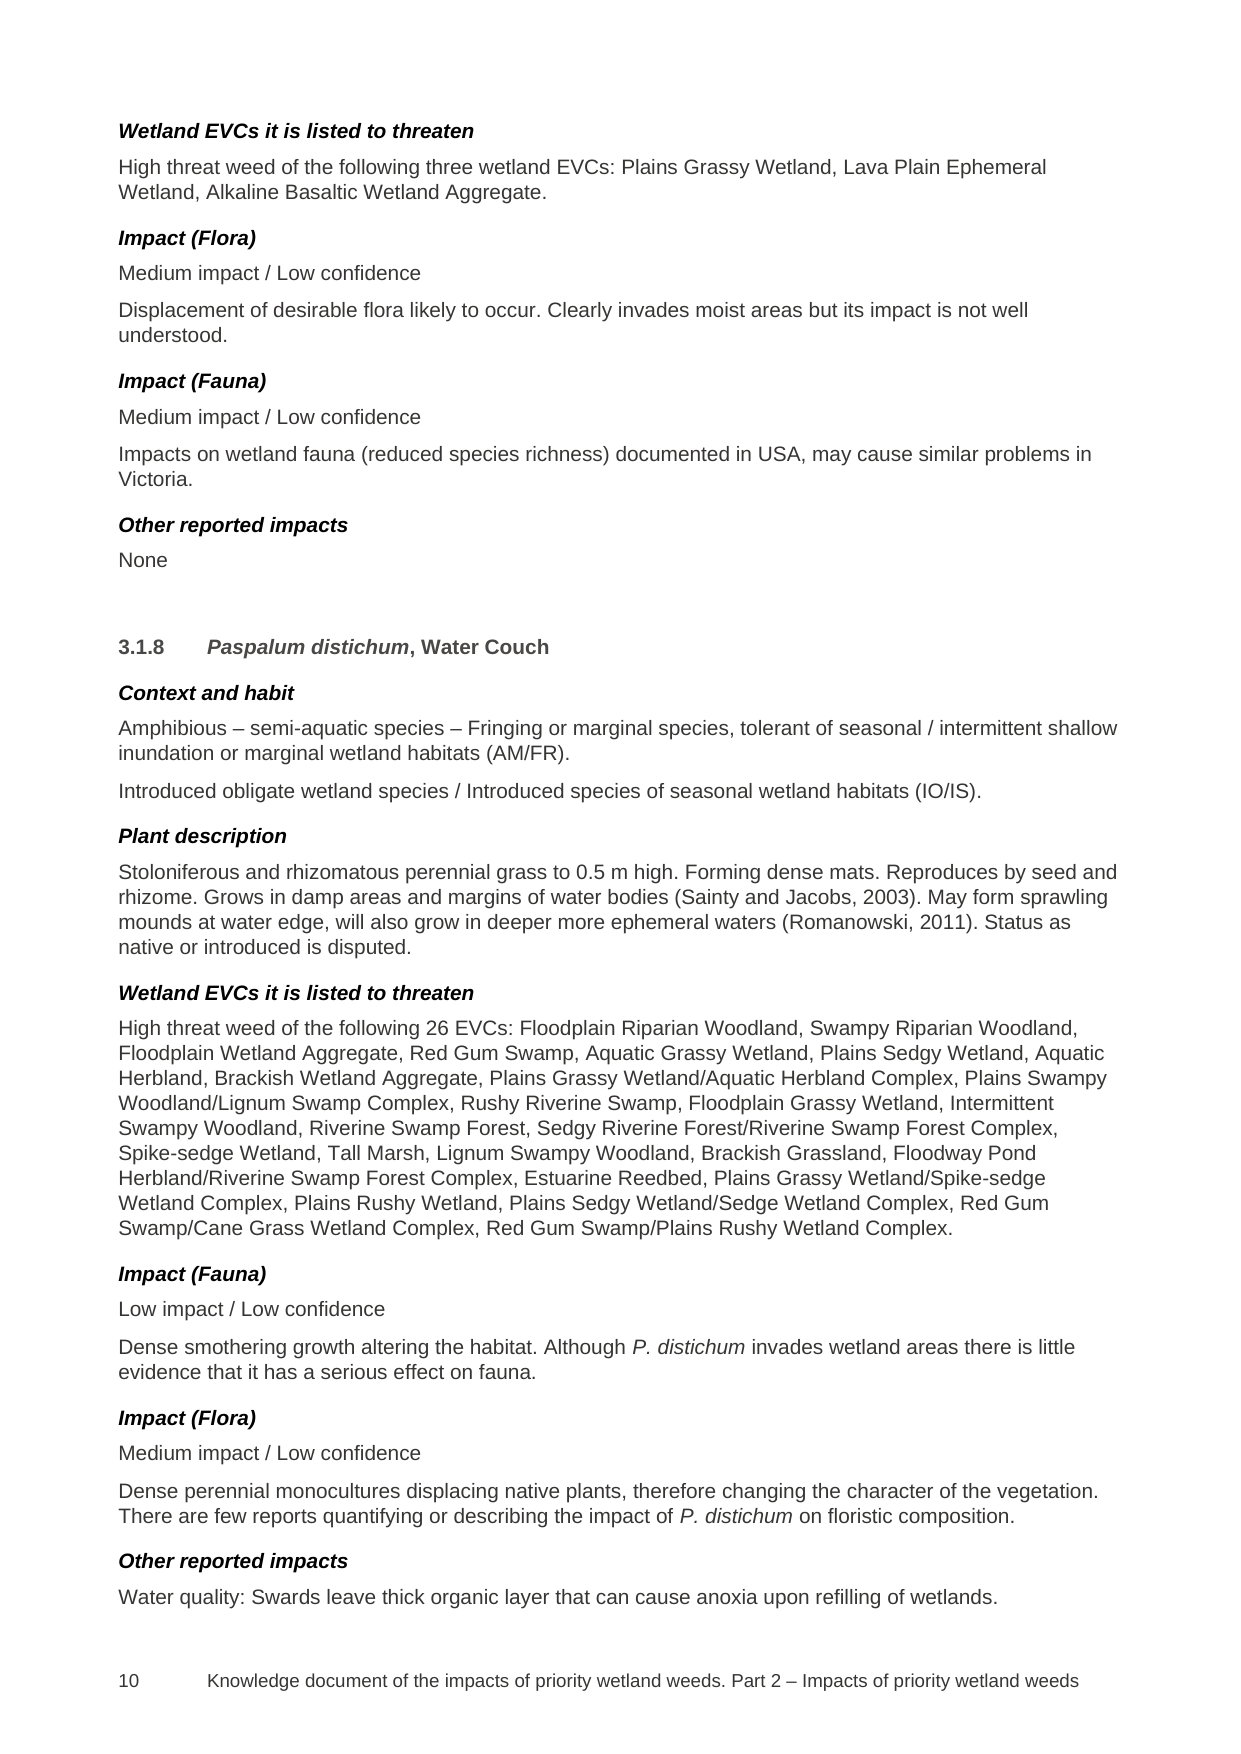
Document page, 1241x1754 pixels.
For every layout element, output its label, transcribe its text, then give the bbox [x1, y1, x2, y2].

subtitle Impact (Flora) [118, 224, 1122, 249]
subtitle Wetland EVCs it is listed to threaten [118, 979, 1122, 1004]
text High threat weed of the following 26 EVCs: Floodplain Riparian Woodland, Swampy Riparian Woodland, Floodplain Wetland Aggregate, Red Gum Swamp, Aquatic Grassy Wetland, Plains Sedgy Wetland, Aquatic Herbland, Brackish Wetland Aggregate, Plains Grassy Wetland/Aquatic Herbland Complex, Plains Swampy Woodland/Lignum Swamp Complex, Rushy Riverine Swamp, Floodplain Grassy Wetland, Intermittent Swampy Woodland, Riverine Swamp Forest, Sedgy Riverine Forest/Riverine Swamp Forest Complex, Spike-sedge Wetland, Tall Marsh, Lignum Swampy Woodland, Brackish Grassland, Floodway Pond Herbland/Riverine Swamp Forest Complex, Estuarine Reedbed, Plains Grassy Wetland/Spike-sedge Wetland Complex, Plains Rushy Wetland, Plains Sedgy Wetland/Sedge Wetland Complex, Red Gum Swamp/Cane Grass Wetland Complex, Red Gum Swamp/Plains Rushy Wetland Complex. [118, 1015, 1122, 1240]
text Dense perennial monocultures displacing native plants, therefore changing the character of the vegetation. There are few reports quantifying or describing the impact of P. distichum on floristic composition. [118, 1477, 1122, 1527]
text Medium impact / Low confidence [118, 260, 1122, 285]
subtitle Context and habit [118, 679, 1122, 704]
text Water quality: Swards leave thick organic layer that can cause anoxia upon refilling of wetlands. [118, 1584, 1122, 1609]
text High threat weed of the following three wetland EVCs: Plains Grassy Wetland, Lava Plain Ephemeral Wetland, Alkaline Basaltic Wetland Aggregate. [118, 153, 1122, 203]
text Medium impact / Low confidence [118, 403, 1122, 428]
subtitle Impact (Fauna) [118, 1261, 1122, 1286]
text Amphibious – semi-aquatic species – Fringing or marginal species, tolerant of seasonal / intermittent shallow inundation or marginal wetland habitats (AM/FR). [118, 715, 1122, 765]
text None [118, 547, 1122, 572]
subtitle 3.1.8 Paspalum distichum, Water Couch [118, 635, 1122, 659]
subtitle Impact (Flora) [118, 1404, 1122, 1429]
text Displacement of desirable flora likely to occur. Clearly invades moist areas but its impact is not well understood. [118, 297, 1122, 347]
text Stoloniferous and rhizomatous perennial grass to 0.5 m high. Forming dense mats. Reproduces by seed and rhizome. Grows in damp areas and margins of water bodies (Sainty and Jacobs, 2003). May form sprawling mounds at water edge, will also grow in deeper more ephemeral waters (Romanowski, 2011). Status as native or introduced is disputed. [118, 859, 1122, 959]
subtitle Other reported impacts [118, 512, 1122, 537]
text Medium impact / Low confidence [118, 1440, 1122, 1465]
text Dense smothering growth altering the habitat. Although P. distichum invades wetland areas there is little evidence that it has a serious effect on fauna. [118, 1334, 1122, 1384]
text Impacts on wetland fauna (reduced species richness) documented in USA, may cause similar problems in Victoria. [118, 441, 1122, 491]
text Low impact / Low confidence [118, 1296, 1122, 1321]
subtitle Other reported impacts [118, 1548, 1122, 1573]
subtitle Wetland EVCs it is listed to threaten [118, 118, 1122, 143]
subtitle Impact (Fauna) [118, 368, 1122, 393]
text Introduced obligate wetland species / Introduced species of seasonal wetland habitats (IO/IS). [118, 777, 1122, 802]
subtitle Plant description [118, 823, 1122, 848]
